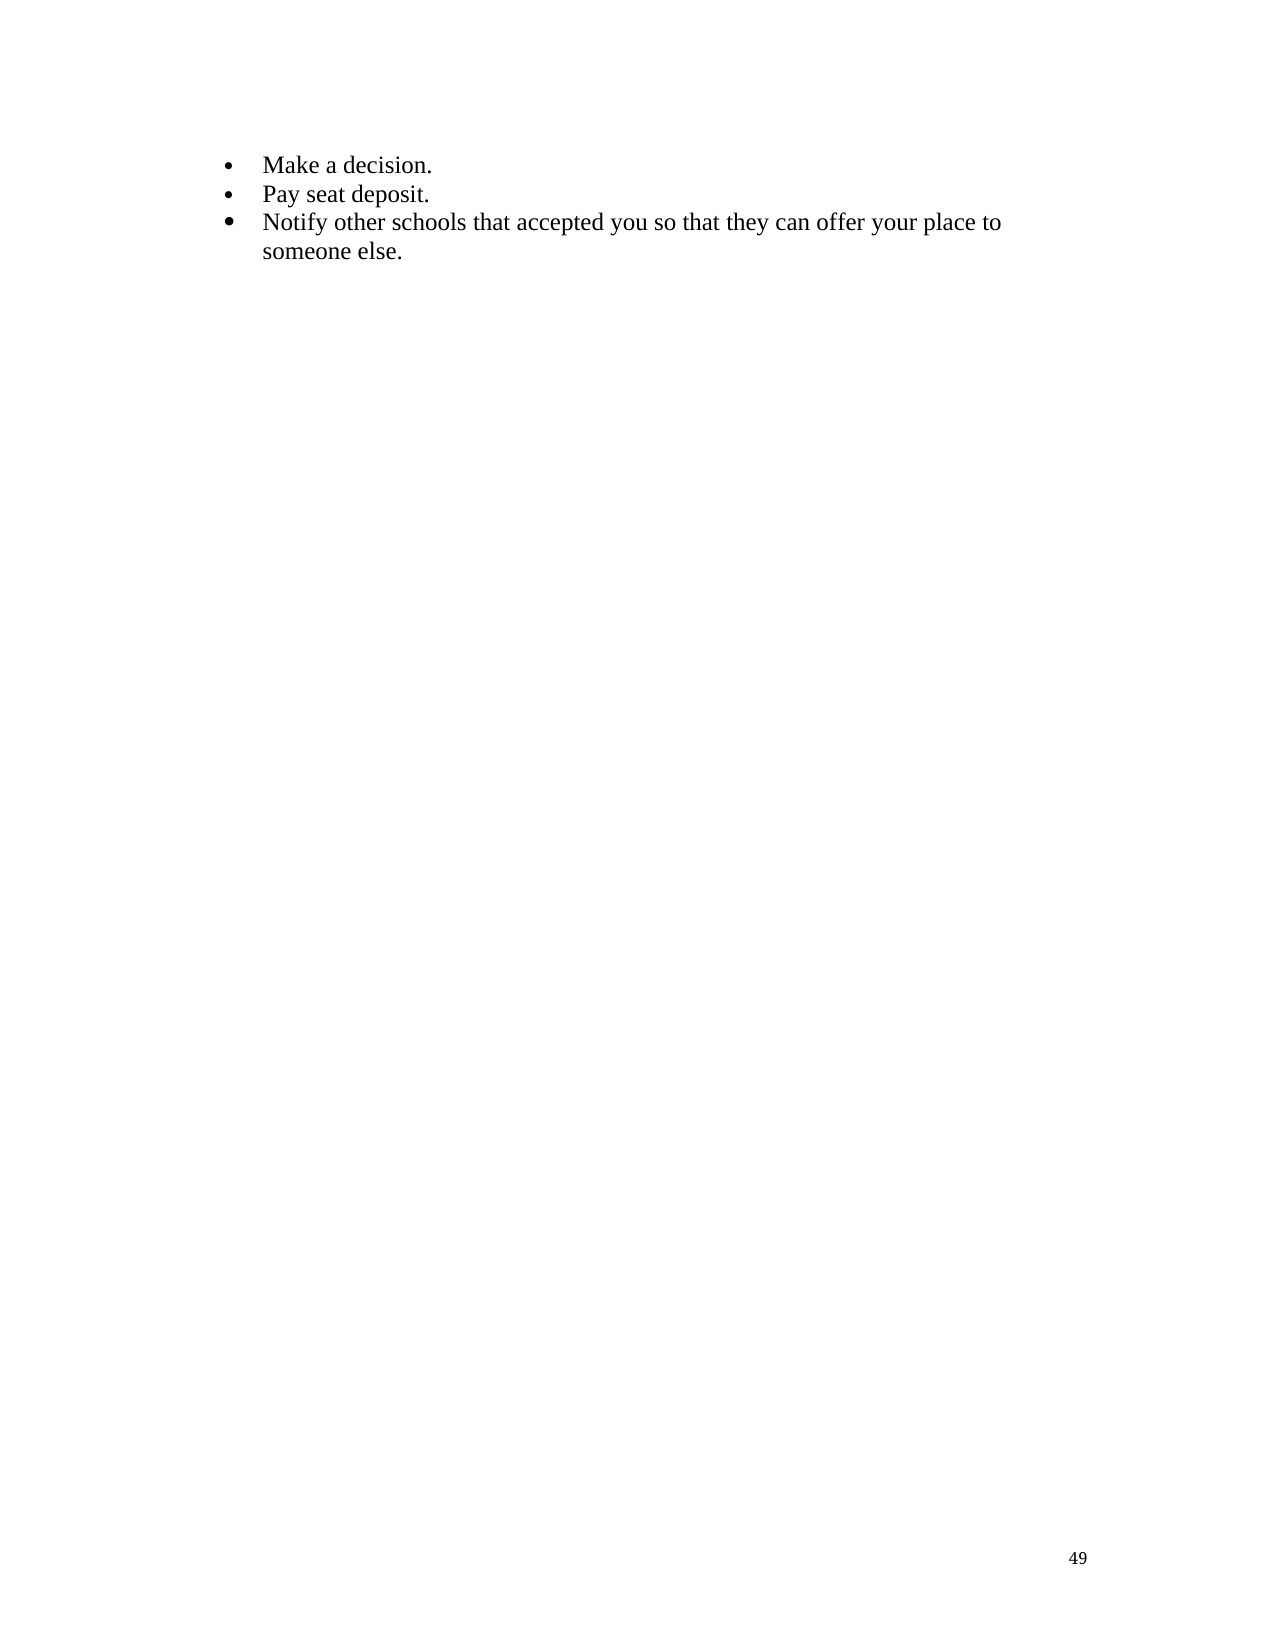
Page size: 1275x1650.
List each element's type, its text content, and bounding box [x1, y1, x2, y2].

list Make a decision. [225, 150, 1087, 179]
list Notify other schools that accepted you so that they can offer your place to someone else. [225, 207, 1087, 265]
list Pay seat deposit. [225, 179, 1087, 207]
